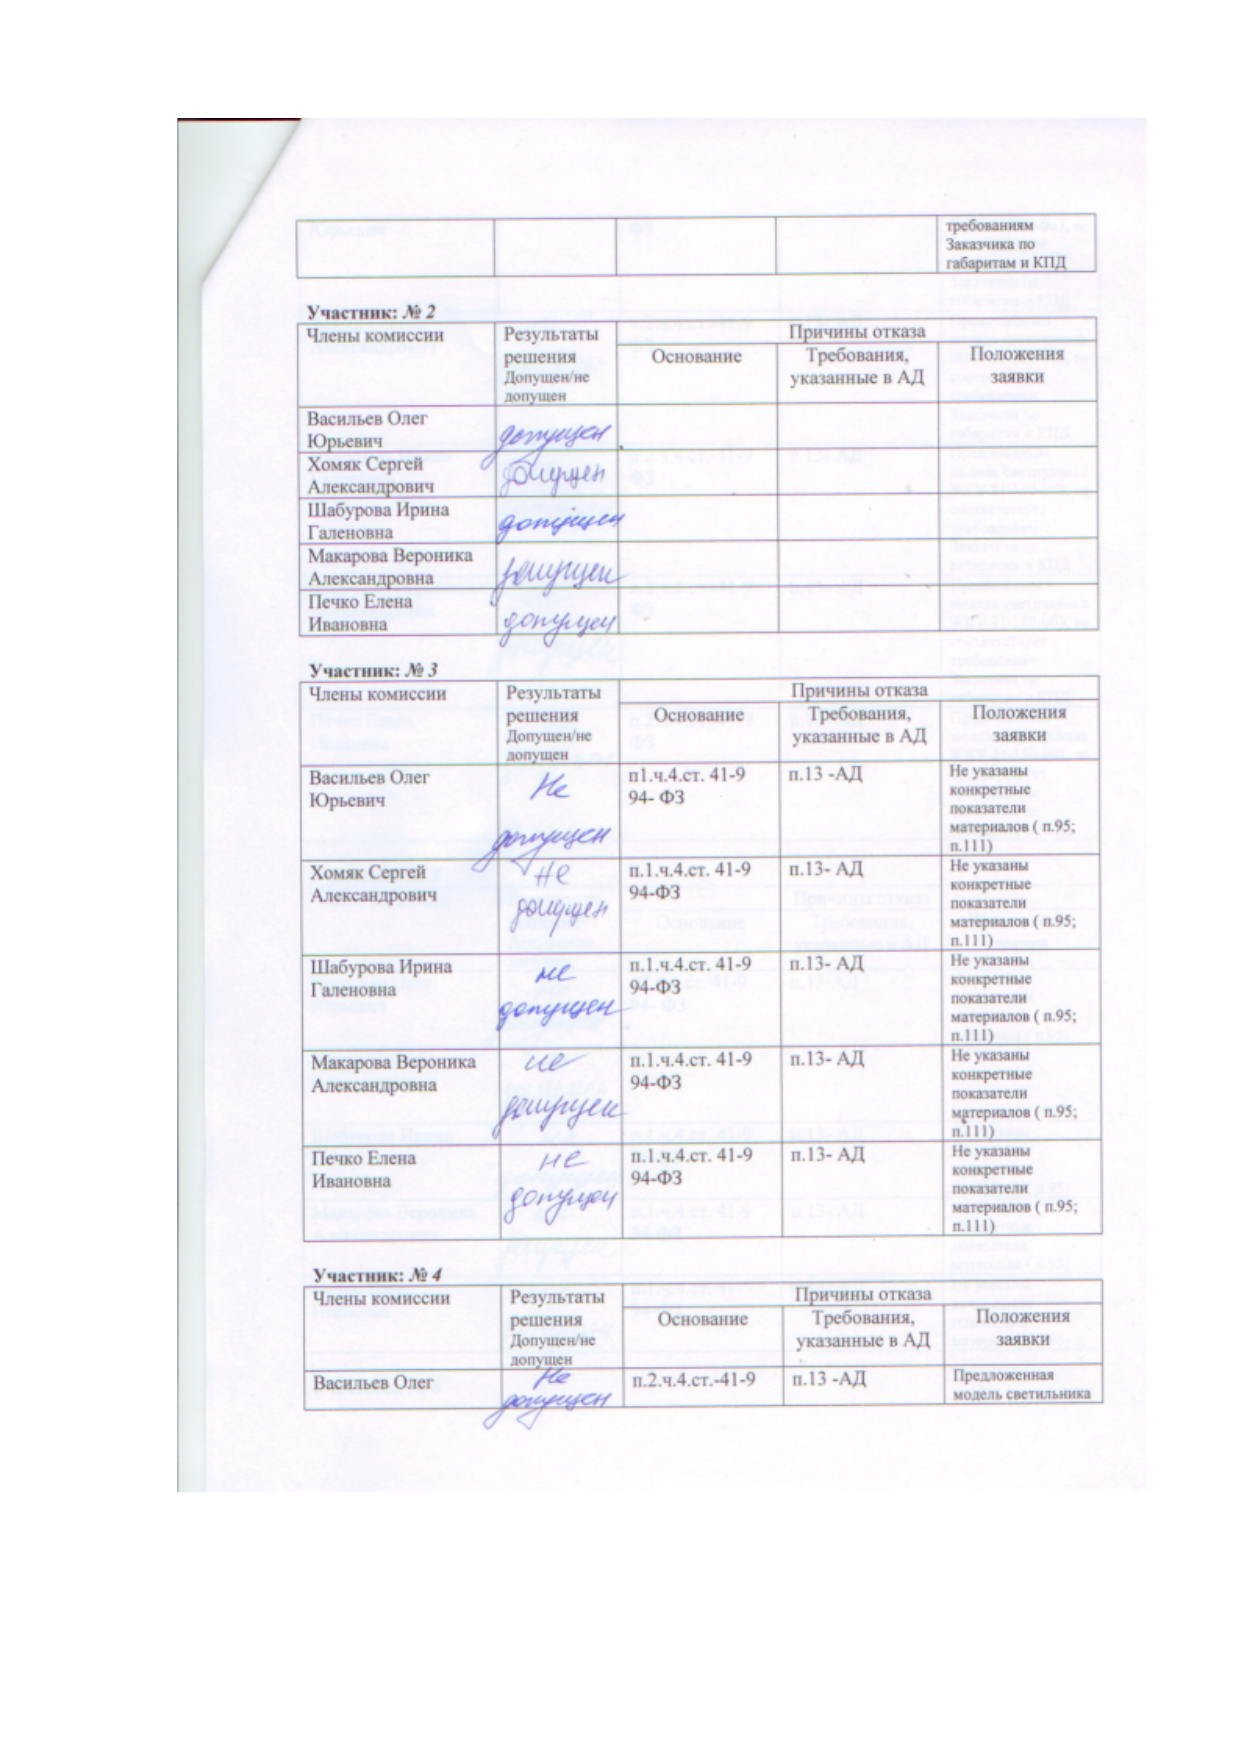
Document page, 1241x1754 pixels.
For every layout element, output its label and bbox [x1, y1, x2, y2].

picture [177, 118, 1152, 1494]
